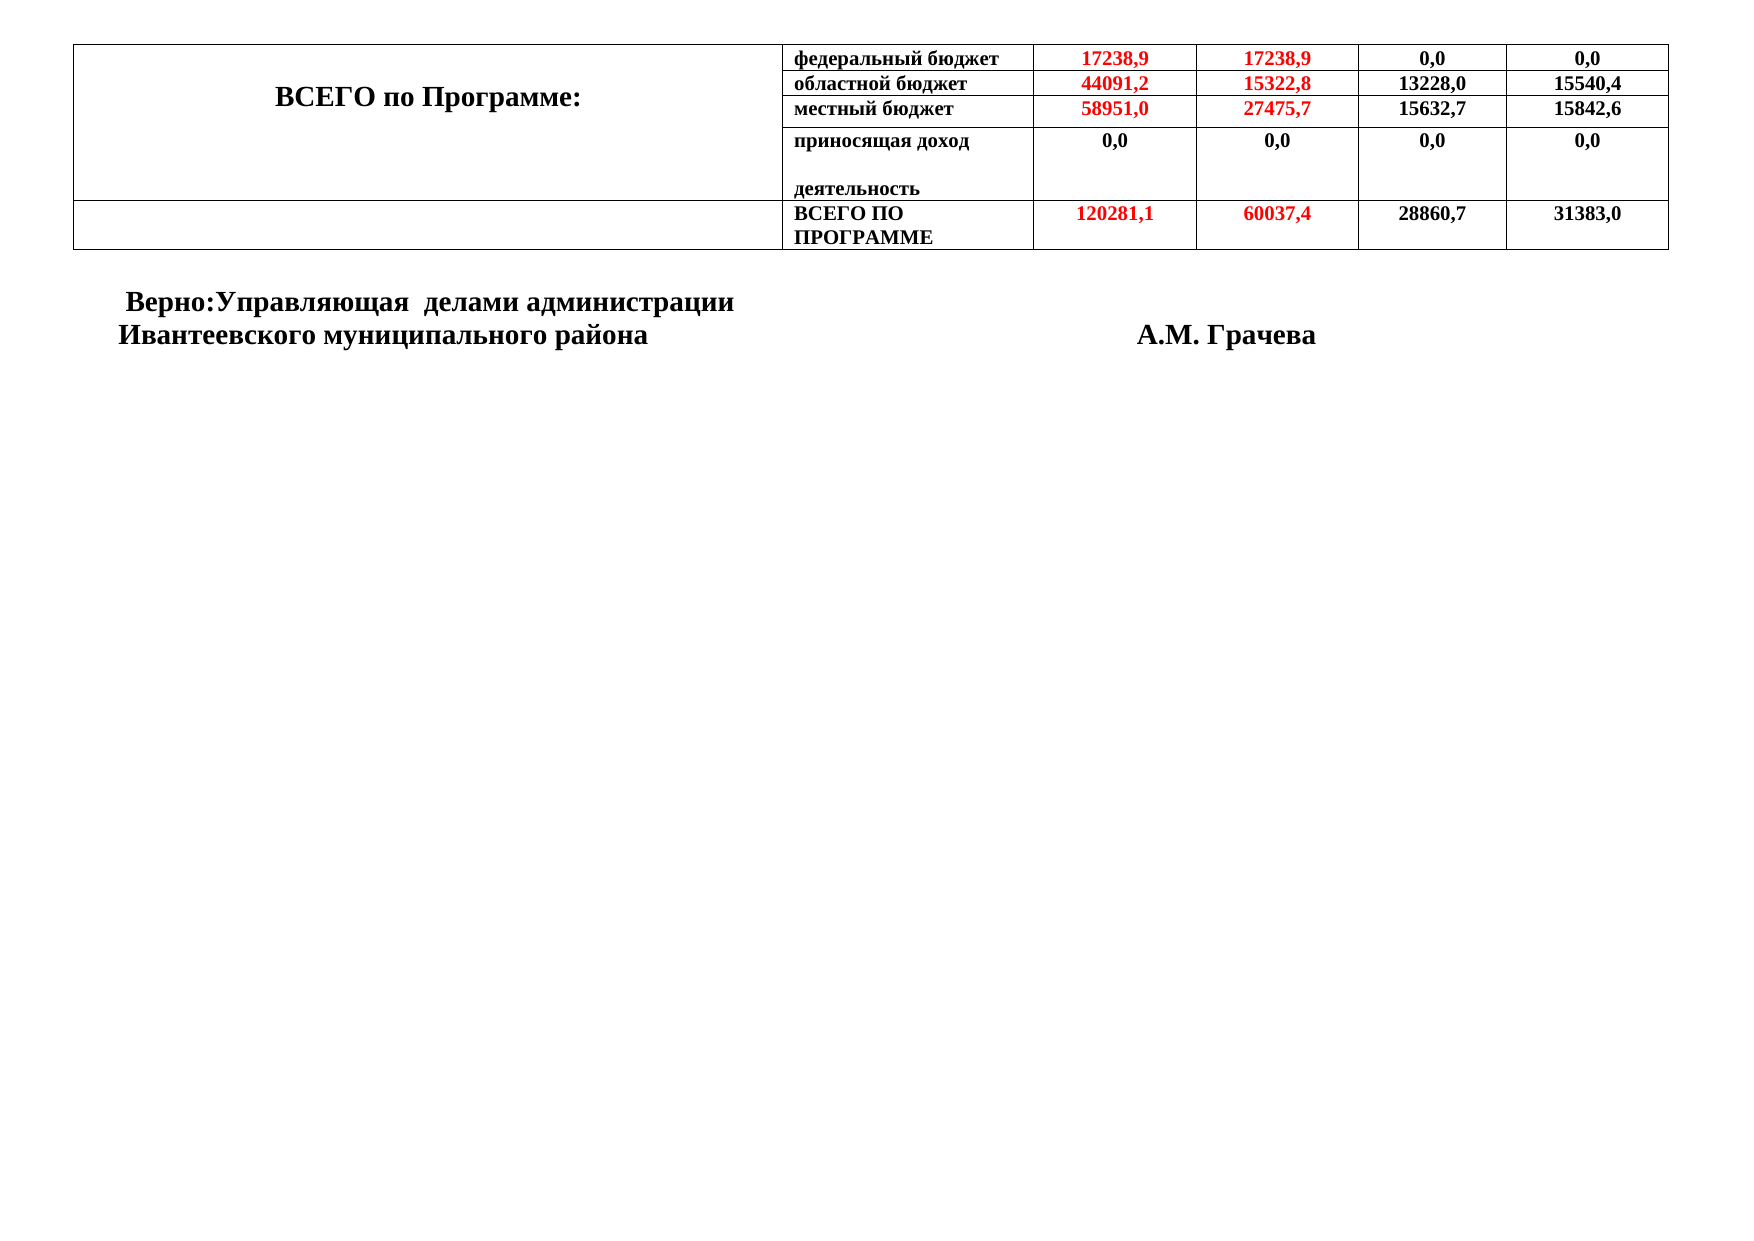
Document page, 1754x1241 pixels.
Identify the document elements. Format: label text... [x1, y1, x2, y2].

table_cell 13228,0 [1359, 71, 1506, 94]
table_cell 15322,8 [1197, 71, 1358, 94]
table_cell 27475,7 [1197, 96, 1358, 127]
table_cell 17238,9 [1034, 45, 1196, 69]
table_cell [74, 201, 782, 249]
table_cell 17238,9 [1197, 45, 1358, 69]
table_cell 28860,7 [1359, 201, 1506, 249]
table_cell областной бюджет [783, 71, 1033, 94]
table_cell 120281,1 [1034, 201, 1196, 249]
table_cell 15842,6 [1507, 96, 1668, 127]
table_cell 60037,4 [1197, 201, 1358, 249]
text Ивантеевского муниципального района А.М. Грачева [118, 317, 1636, 351]
text Верно:Управляющая делами администрации [118, 284, 1636, 317]
table_cell федеральный бюджет [783, 45, 1033, 69]
table_cell приносящая доход деятельность [783, 128, 1033, 200]
table_cell 0,0 [1197, 128, 1358, 200]
table_cell 0,0 [1359, 128, 1506, 200]
table_cell ВСЕГО по Программе: [74, 45, 782, 200]
table_cell местный бюджет [783, 96, 1033, 127]
table_cell 0,0 [1359, 45, 1506, 69]
table_cell 0,0 [1034, 128, 1196, 200]
table_cell 15540,4 [1507, 71, 1668, 94]
table_cell ВСЕГО ПО ПРОГРАММЕ [783, 201, 1033, 249]
table_cell 31383,0 [1507, 201, 1668, 249]
table_cell 58951,0 [1034, 96, 1196, 127]
table_cell 15632,7 [1359, 96, 1506, 127]
table_cell 0,0 [1507, 128, 1668, 200]
table_cell 44091,2 [1034, 71, 1196, 94]
table_cell 0,0 [1507, 45, 1668, 69]
